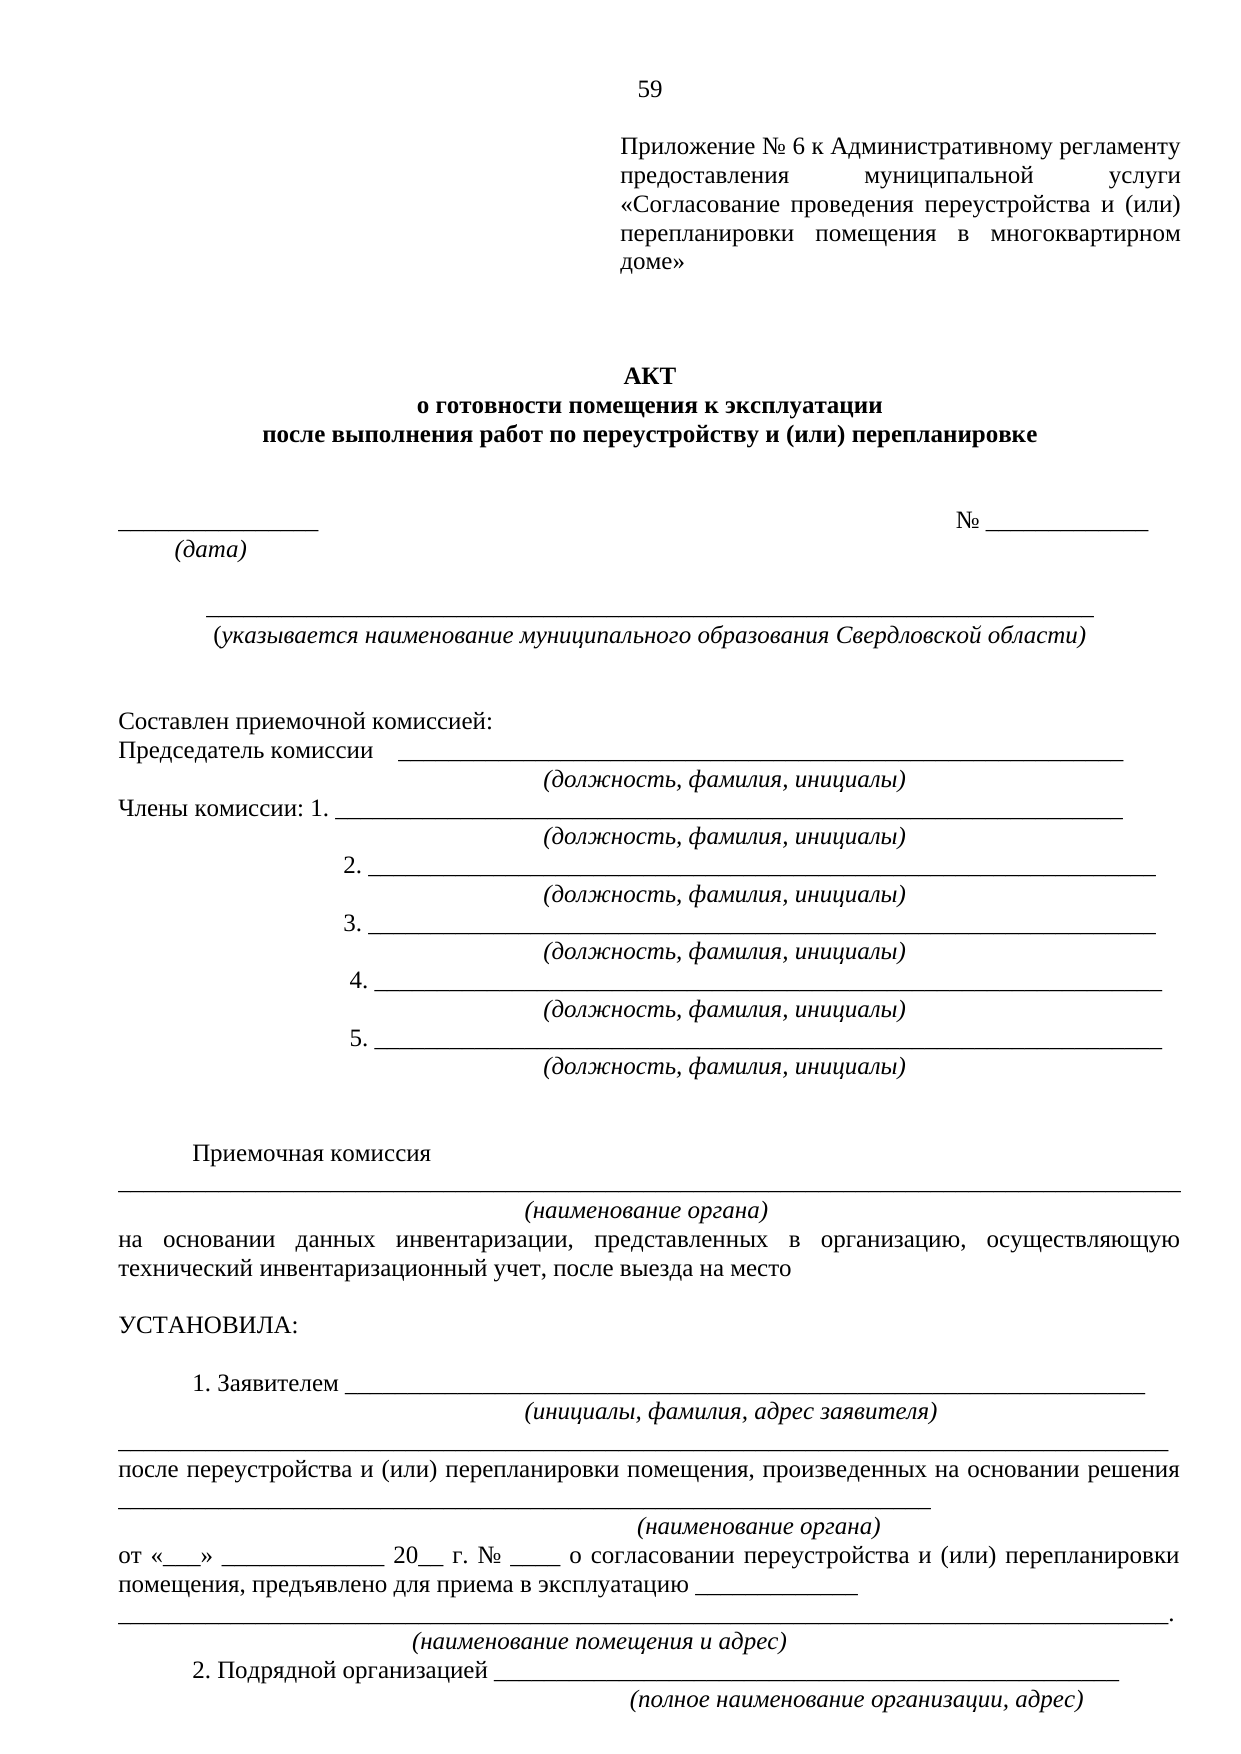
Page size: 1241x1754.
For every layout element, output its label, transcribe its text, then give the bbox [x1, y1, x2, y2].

text (должность, фамилия, инициалы) [118, 994, 1181, 1023]
text (должность, фамилия, инициалы) [118, 821, 1181, 850]
text Члены комиссии: 1. _______________________________________________________________ [118, 793, 1181, 821]
text от «___» _____________ 20__ г. № ____ о согласовании переустройства и (или) перепланировки помещения, предъявлено для приема в эксплуатацию _____________ [118, 1540, 1181, 1598]
text (инициалы, фамилия, адрес заявителя) [118, 1396, 1181, 1425]
text (должность, фамилия, инициалы) [118, 879, 1181, 908]
text ________________ № _____________ [118, 505, 1181, 534]
text (дата) [118, 534, 1181, 563]
text (должность, фамилия, инициалы) [118, 936, 1181, 965]
text 1. Заявителем ________________________________________________________________ [118, 1368, 1181, 1396]
text после выполнения работ по переустройству и (или) перепланировке [118, 419, 1181, 448]
text Приложение № 6 к Административному регламенту предоставления муниципальной услуги «Согласование проведения переустройства и (или) перепланировки помещения в многоквартирном доме» [620, 131, 1181, 275]
text 4. _______________________________________________________________ [118, 965, 1181, 994]
text 2. _______________________________________________________________ [118, 850, 1181, 879]
text 2. Подрядной организацией __________________________________________________ [118, 1655, 1181, 1684]
text УСТАНОВИЛА: [118, 1310, 1181, 1339]
text (наименование органа) [118, 1511, 1181, 1540]
text (указывается наименование муниципального образования Свердловской области) [118, 620, 1181, 649]
text _______________________________________________________________________ [118, 591, 1181, 620]
text 3. _______________________________________________________________ [118, 908, 1181, 936]
text (должность, фамилия, инициалы) [118, 1051, 1181, 1080]
text Приемочная комиссия _____________________________________________________________________________________ [118, 1138, 1181, 1191]
text ____________________________________________________________________________________ [118, 1425, 1181, 1454]
text (наименование органа) [118, 1195, 1181, 1224]
text после переустройства и (или) перепланировки помещения, произведенных на основании решения _________________________________________________________________ [118, 1454, 1181, 1511]
text Председатель комиссии __________________________________________________________ [118, 735, 1181, 764]
text АКТ [118, 361, 1181, 390]
text (должность, фамилия, инициалы) [118, 764, 1181, 793]
text ____________________________________________________________________________________. [118, 1598, 1181, 1626]
text на основании данных инвентаризации, представленных в организацию, осуществляющую технический инвентаризационный учет, после выезда на место [118, 1224, 1181, 1281]
text о готовности помещения к эксплуатации [118, 390, 1181, 419]
text 5. _______________________________________________________________ [118, 1023, 1181, 1051]
text Составлен приемочной комиссией: [118, 706, 1181, 735]
text (наименование помещения и адрес) [118, 1626, 1181, 1655]
text (полное наименование организации, адрес) [118, 1684, 1181, 1713]
